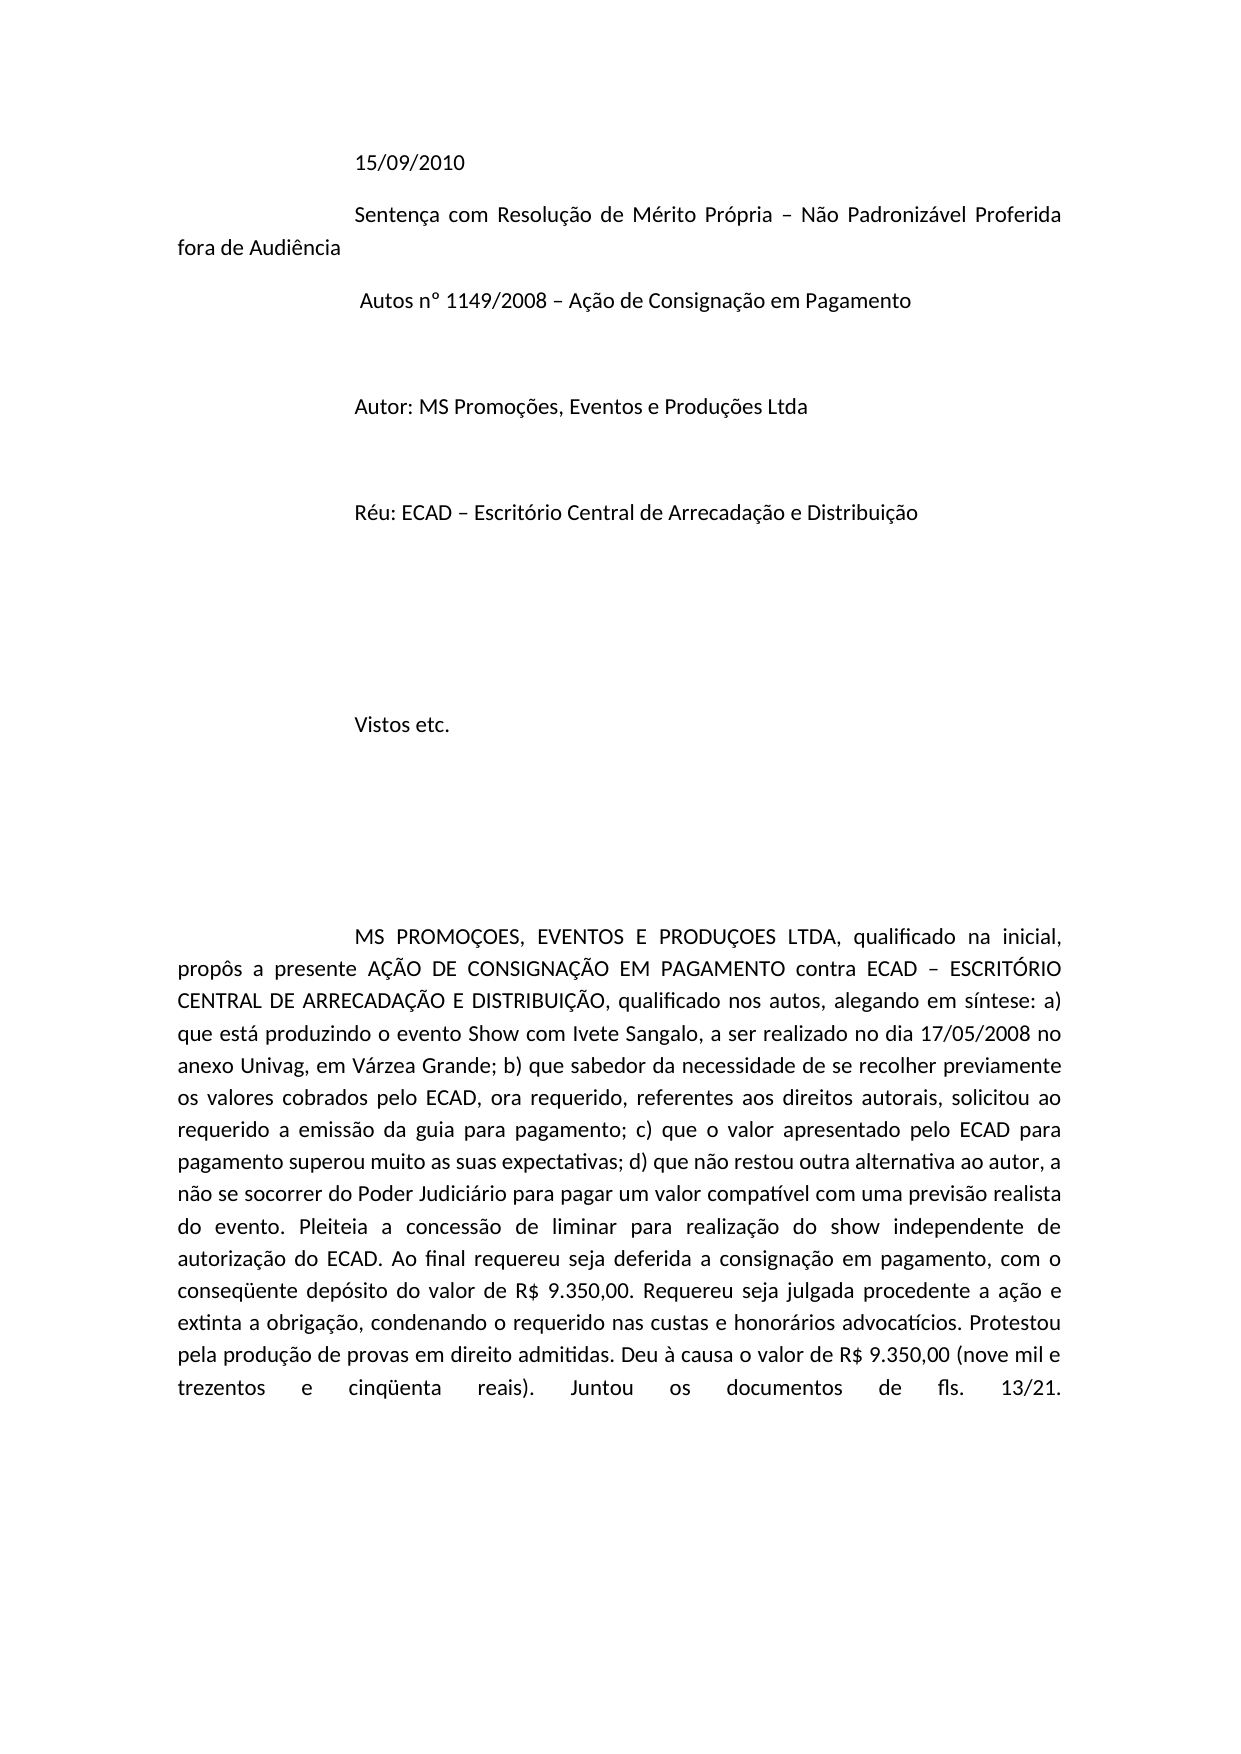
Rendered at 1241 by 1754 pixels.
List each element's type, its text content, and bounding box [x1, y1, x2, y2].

text Vistos etc. [177, 710, 1063, 738]
text MS PROMOÇOES, EVENTOS E PRODUÇOES LTDA, qualificado na inicial, propôs a presente AÇÃO DE CONSIGNAÇÃO EM PAGAMENTO contra ECAD – ESCRITÓRIO CENTRAL DE ARRECADAÇÃO E DISTRIBUIÇÃO, qualificado nos autos, alegando em síntese: a) que está produzindo o evento Show com Ivete Sangalo, a ser realizado no dia 17/05/2008 no anexo Univag, em Várzea Grande; b) que sabedor da necessidade de se recolher previamente os valores cobrados pelo ECAD, ora requerido, referentes aos direitos autorais, solicitou ao requerido a emissão da guia para pagamento; c) que o valor apresentado pelo ECAD para pagamento superou muito as suas expectativas; d) que não restou outra alternativa ao autor, a não se socorrer do Poder Judiciário para pagar um valor compatível com uma previsão realista do evento. Pleiteia a concessão de liminar para realização do show independente de autorização do ECAD. Ao final requereu seja deferida a consignação em pagamento, com o conseqüente depósito do valor de R$ 9.350,00. Requereu seja julgada procedente a ação e extinta a obrigação, condenando o requerido nas custas e honorários advocatícios. Protestou pela produção de provas em direito admitidas. Deu à causa o valor de R$ 9.350,00 (nove mil e trezentos e cinqüenta reais). Juntou os documentos de fls. 13/21. [177, 922, 1063, 1433]
text Autor: MS Promoções, Eventos e Produções Ltda [177, 392, 1063, 420]
text Autos nº 1149/2008 – Ação de Consignação em Pagamento [177, 286, 1063, 314]
text Sentença com Resolução de Mérito Própria – Não Padronizável Proferida fora de Audiência [177, 201, 1063, 261]
text Réu: ECAD – Escritório Central de Arrecadação e Distribuição [177, 498, 1063, 526]
text 15/09/2010 [177, 148, 1063, 176]
